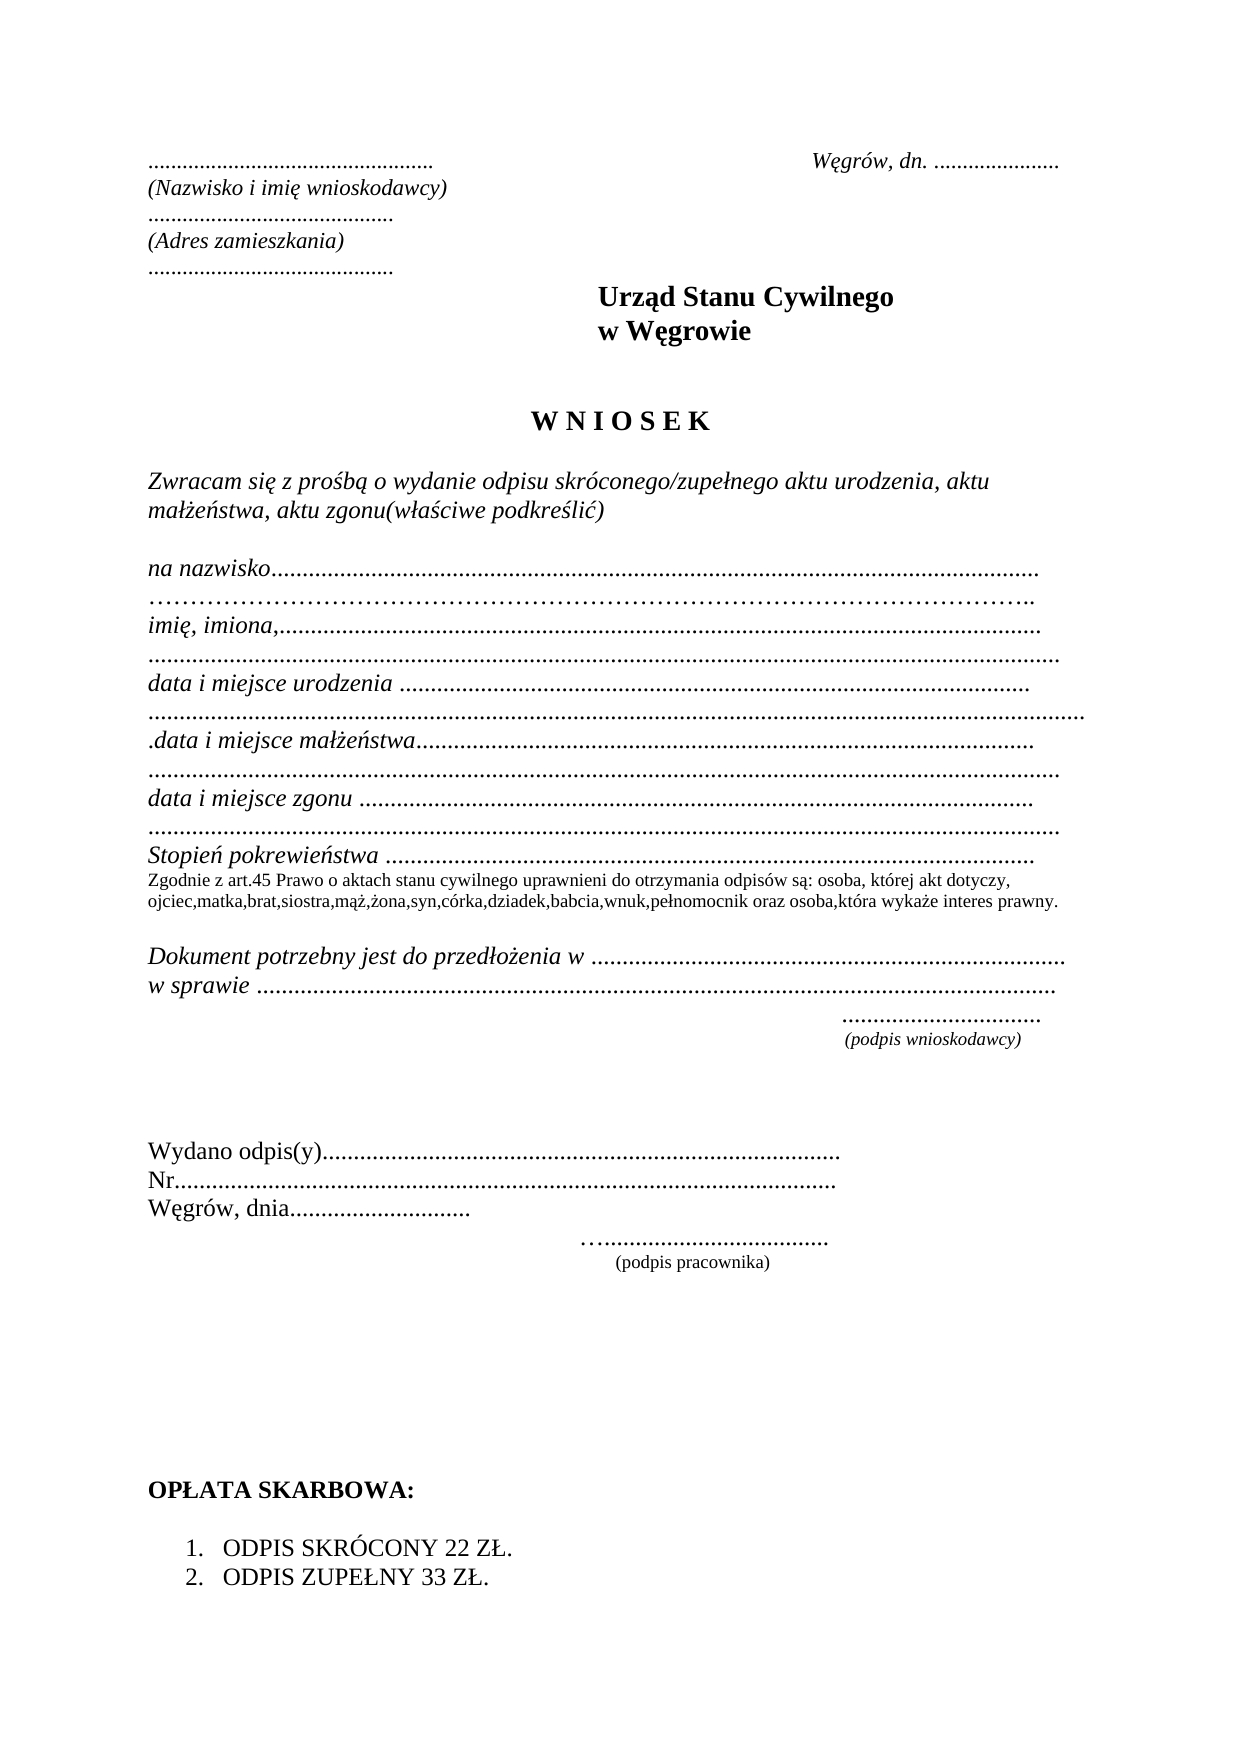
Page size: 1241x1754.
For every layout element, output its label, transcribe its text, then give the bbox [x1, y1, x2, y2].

text Wydano odpis(y)................................................................................... Nr.......................................................................................................... Węgrów, dnia............................. ….................................... (podpis pracownika) [148, 1136, 1093, 1273]
text W N I O S E K [148, 404, 1093, 437]
list ODPIS SKRÓCONY 22 ZŁ. [185, 1533, 1093, 1562]
text na nazwisko........................................................................................................................... …………………………………………………………………………………………….. imię, imiona,.......................................................................................................................... .................................................................................................................................................. data i miejsce urodzenia ..................................................................................................... .......................................................................................................................................................data i miejsce małżeństwa................................................................................................... .................................................................................................................................................. data i miejsce zgonu ............................................................................................................ .................................................................................................................................................. Stopień pokrewieństwa ........................................................................................................ Zgodnie z art.45 Prawo o aktach stanu cywilnego uprawnieni do otrzymania odpisów są: osoba, której akt dotyczy, ojciec,matka,brat,siostra,mąż,żona,syn,córka,dziadek,babcia,wnuk,pełnomocnik oraz osoba,która wykaże interes prawny. [148, 553, 1093, 912]
text Zwracam się z prośbą o wydanie odpisu skróconego/zupełnego aktu urodzenia, aktu małżeństwa, aktu zgonu(właściwe podkreślić) [148, 466, 1093, 523]
text w Węgrowie [598, 313, 1093, 346]
text Urząd Stanu Cywilnego [598, 279, 1093, 313]
text OPŁATA SKARBOWA: [148, 1476, 1093, 1504]
list ODPIS ZUPEŁNY 33 ZŁ. [185, 1562, 1093, 1591]
text Dokument potrzebny jest do przedłożenia w ............................................................................ w sprawie ................................................................................................................................ ................................ (podpis wnioskodawcy) [148, 941, 1093, 1049]
text .................................................. Węgrów, dn. ...................... (Nazwisko i imię wnioskodawcy) ........................................... (Adres zamieszkania) ........................................... [148, 148, 1093, 279]
